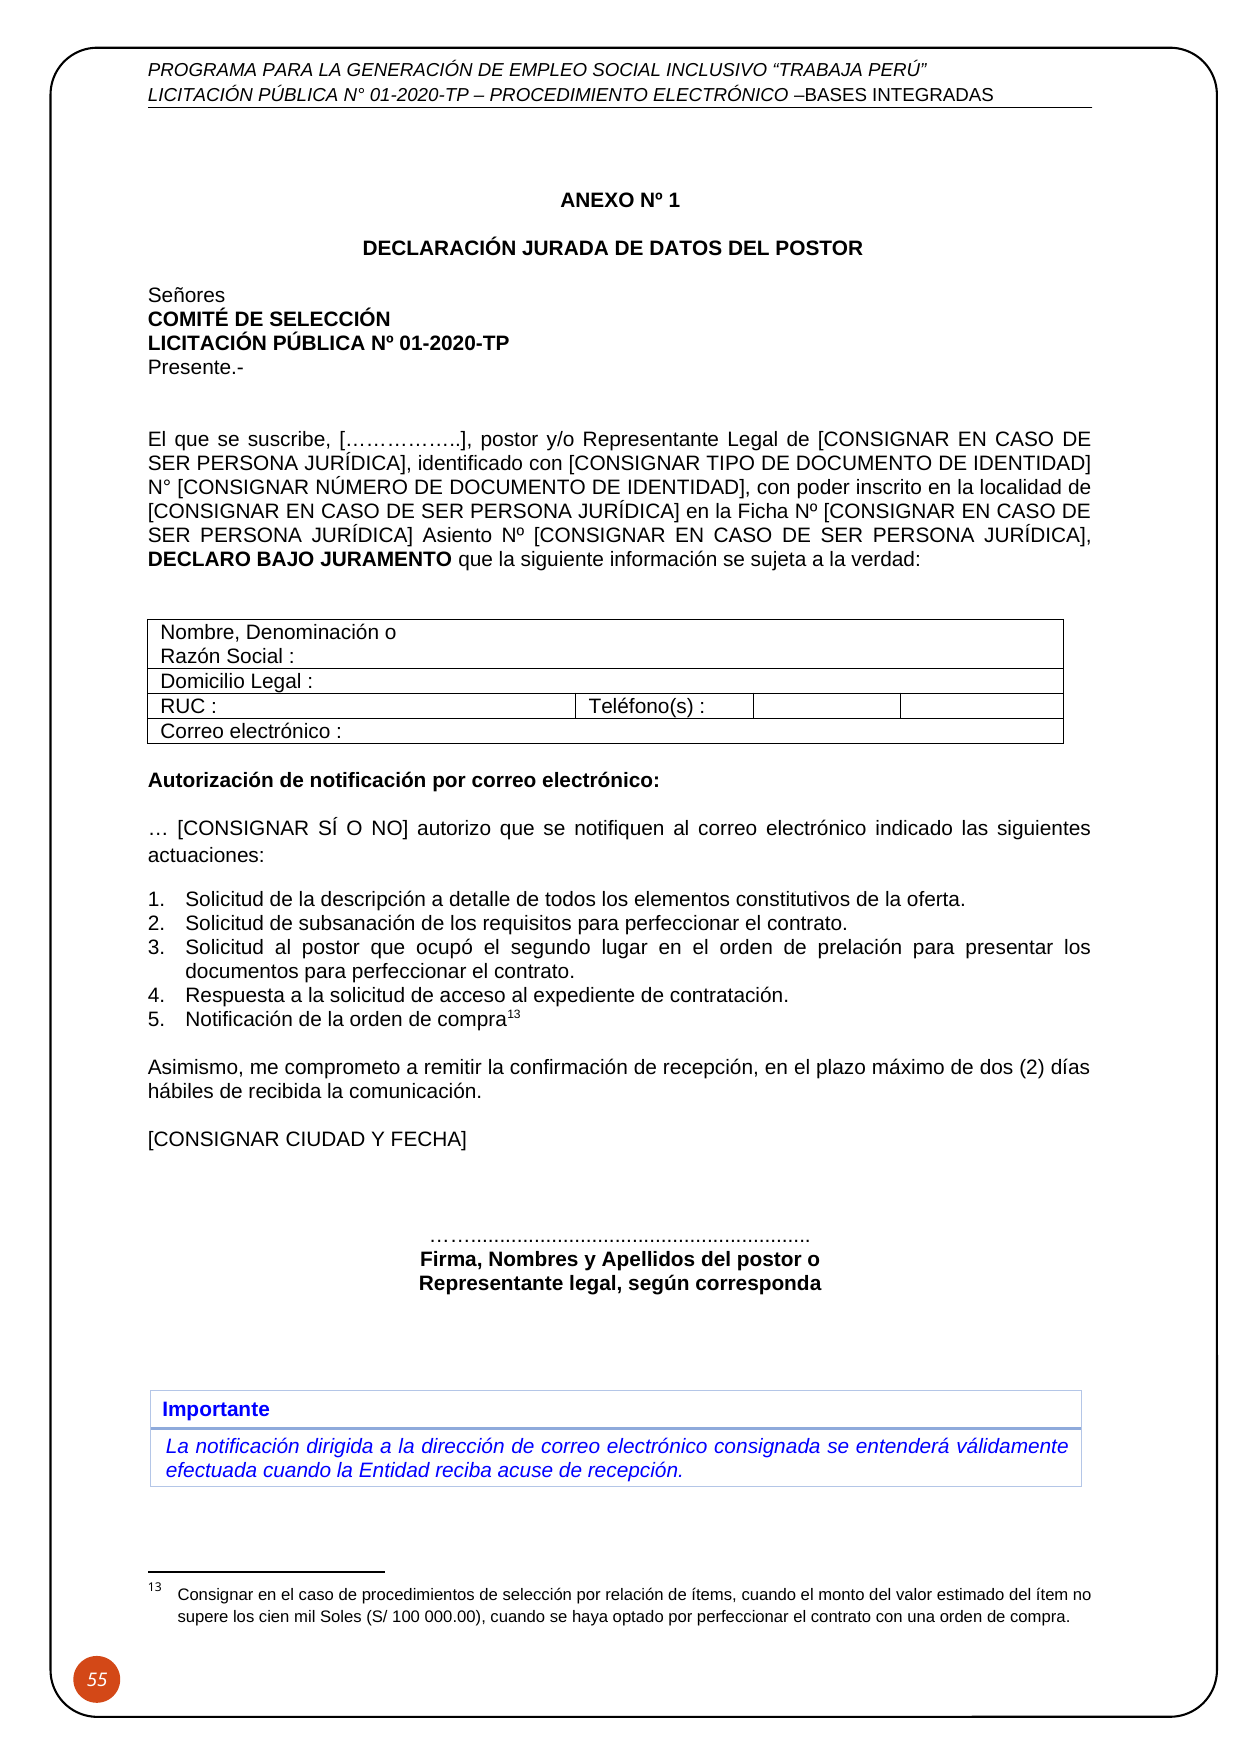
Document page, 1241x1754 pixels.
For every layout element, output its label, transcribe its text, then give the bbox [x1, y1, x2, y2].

table_cell La notificación dirigida a la dirección de correo electrónico consignada se entenderá válidamente efectuada cuando la Entidad reciba acuse de recepción. [151, 1430, 1081, 1486]
list Solicitud de la descripción a detalle de todos los elementos constitutivos de la oferta. [148, 887, 1092, 911]
text El que se suscribe, [……………..], postor y/o Representante Legal de [CONSIGNAR EN CASO DE SER PERSONA JURÍDICA], identificado con [CONSIGNAR TIPO DE DOCUMENTO DE IDENTIDAD] N° [CONSIGNAR NÚMERO DE DOCUMENTO DE IDENTIDAD], con poder inscrito en la localidad de [CONSIGNAR EN CASO DE SER PERSONA JURÍDICA] en la Ficha Nº [CONSIGNAR EN CASO DE SER PERSONA JURÍDICA] Asiento Nº [CONSIGNAR EN CASO DE SER PERSONA JURÍDICA], DECLARO BAJO JURAMENTO que la siguiente información se sujeta a la verdad: [148, 427, 1093, 571]
list Solicitud al postor que ocupó el segundo lugar en el orden de prelación para presentar los documentos para perfeccionar el contrato. [148, 935, 1092, 983]
text LICITACIÓN PÚBLICA Nº 01-2020-TP [148, 331, 1092, 355]
table_cell Domicilio Legal : [148, 669, 458, 693]
text Presente.- [148, 355, 1092, 379]
list Respuesta a la solicitud de acceso al expediente de contratación. [148, 983, 1092, 1007]
table_header [458, 620, 1063, 668]
table_cell Correo electrónico : [148, 719, 1063, 743]
text ANEXO Nº 1 [148, 187, 1092, 211]
text … [CONSIGNAR SÍ O NO] autorizo que se notifiquen al correo electrónico indicado las siguientes actuaciones: [148, 816, 1093, 867]
table_header DECLARACIÓN JURADA DE DATOS DEL POSTOR [163, 235, 1063, 259]
text Señores [148, 283, 1092, 307]
text [CONSIGNAR CIUDAD Y FECHA] [148, 1127, 1092, 1151]
table_cell Teléfono(s) : [576, 694, 753, 718]
table_cell RUC : [148, 694, 575, 718]
table_cell [458, 669, 1063, 693]
text Autorización de notificación por correo electrónico: [148, 768, 1092, 792]
text COMITÉ DE SELECCIÓN [148, 307, 1092, 331]
table_header Importante [151, 1391, 1081, 1427]
list Solicitud de subsanación de los requisitos para perfeccionar el contrato. [148, 911, 1092, 935]
list Notificación de la orden de compra [148, 1007, 1092, 1031]
table_cell [901, 694, 1063, 718]
text Asimismo, me comprometo a remitir la confirmación de recepción, en el plazo máximo de dos (2) días hábiles de recibida la comunicación. [148, 1055, 1092, 1103]
table_header Nombre, Denominación o Razón Social : [148, 620, 458, 668]
table_cell [754, 694, 900, 718]
table_header ……........................................................... Firma, Nombres y Apellidos del postor o Representante legal, según corresponda [380, 1199, 860, 1342]
